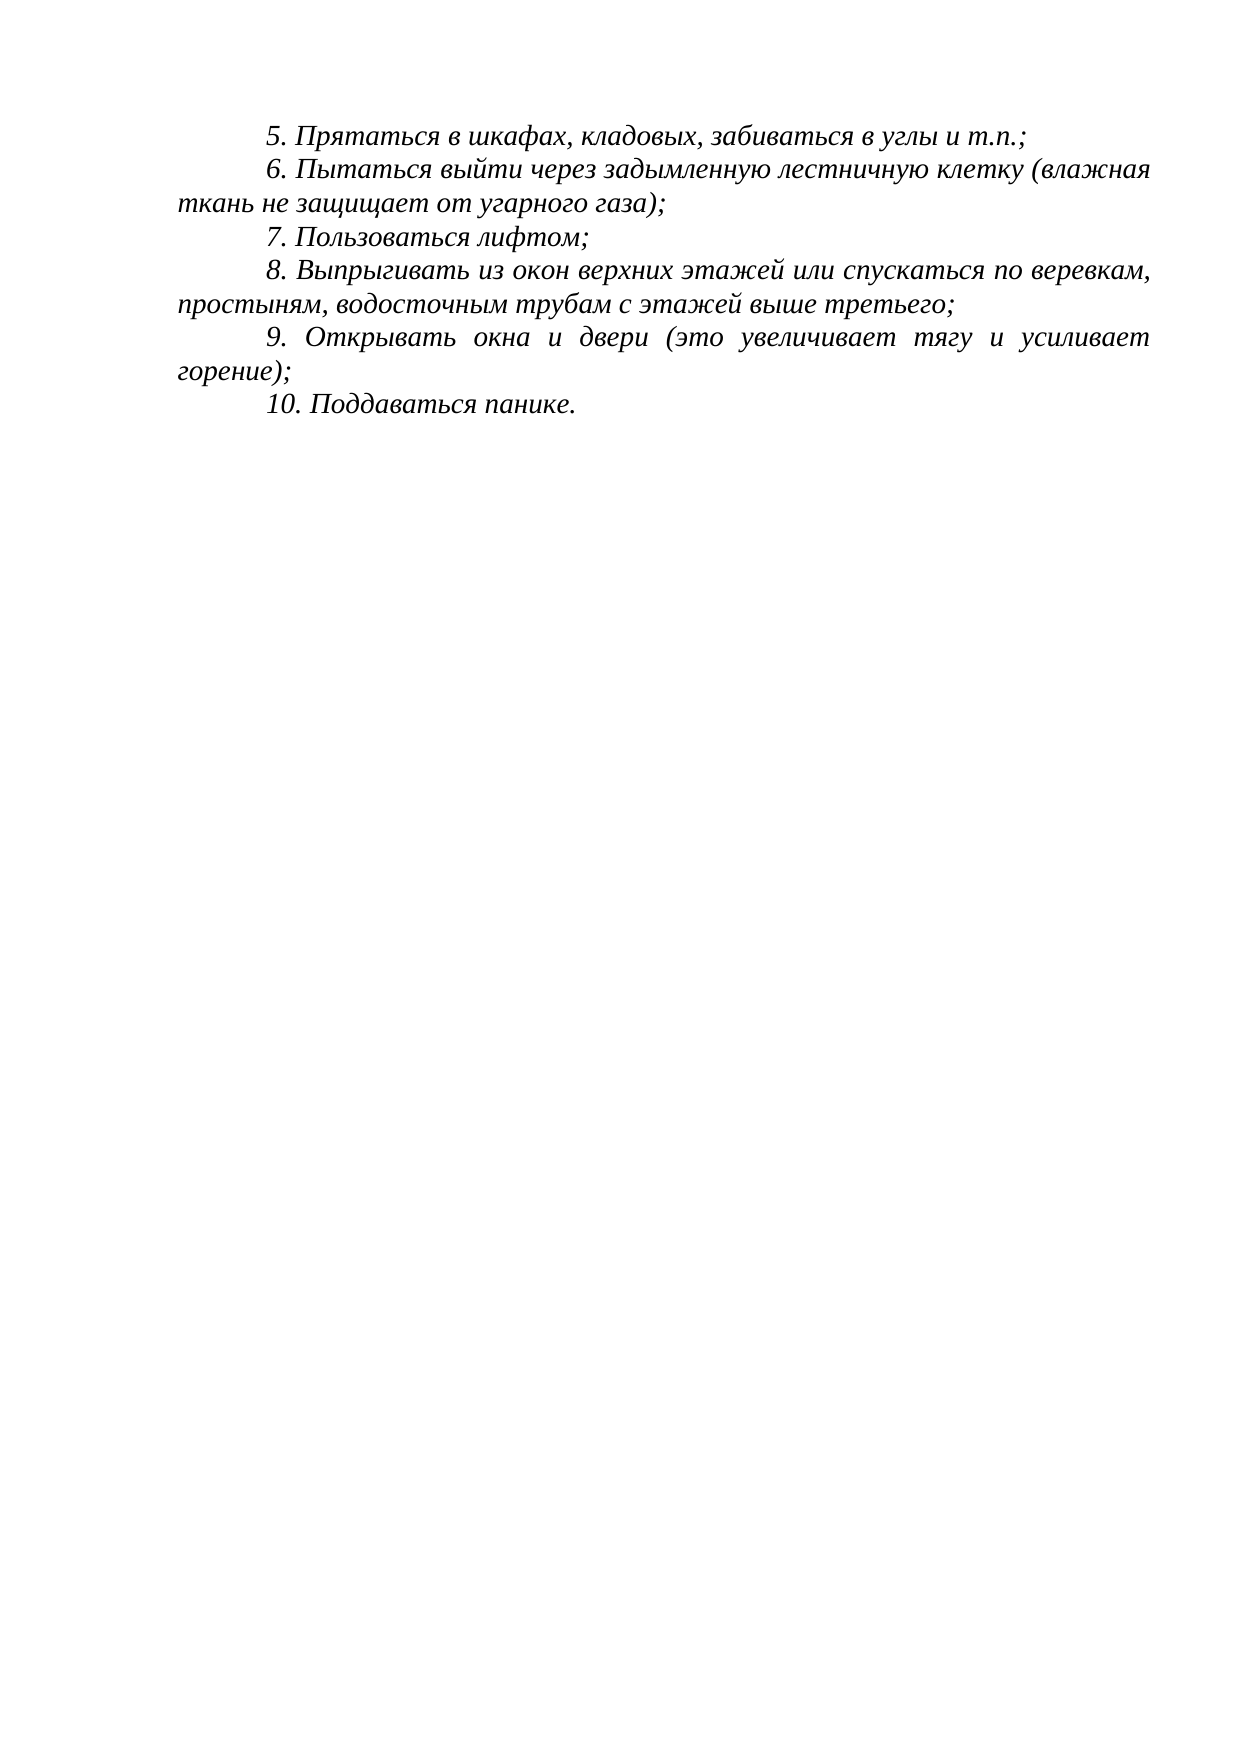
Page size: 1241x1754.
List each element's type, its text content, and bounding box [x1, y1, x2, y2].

text 7. Пользоваться лифтом; [177, 219, 1152, 252]
text 8. Выпрыгивать из окон верхних этажей или спускаться по веревкам, простыням, водосточным трубам с этажей выше третьего; [177, 252, 1152, 319]
text 5. Прятаться в шкафах, кладовых, забиваться в углы и т.п.; [177, 118, 1152, 152]
text 10. Поддаваться панике. [177, 386, 1152, 420]
text 6. Пытаться выйти через задымленную лестничную клетку (влажная ткань не защищает от угарного газа); [177, 152, 1152, 219]
text 9. Открывать окна и двери (это увеличивает тягу и усиливает горение); [177, 319, 1152, 386]
